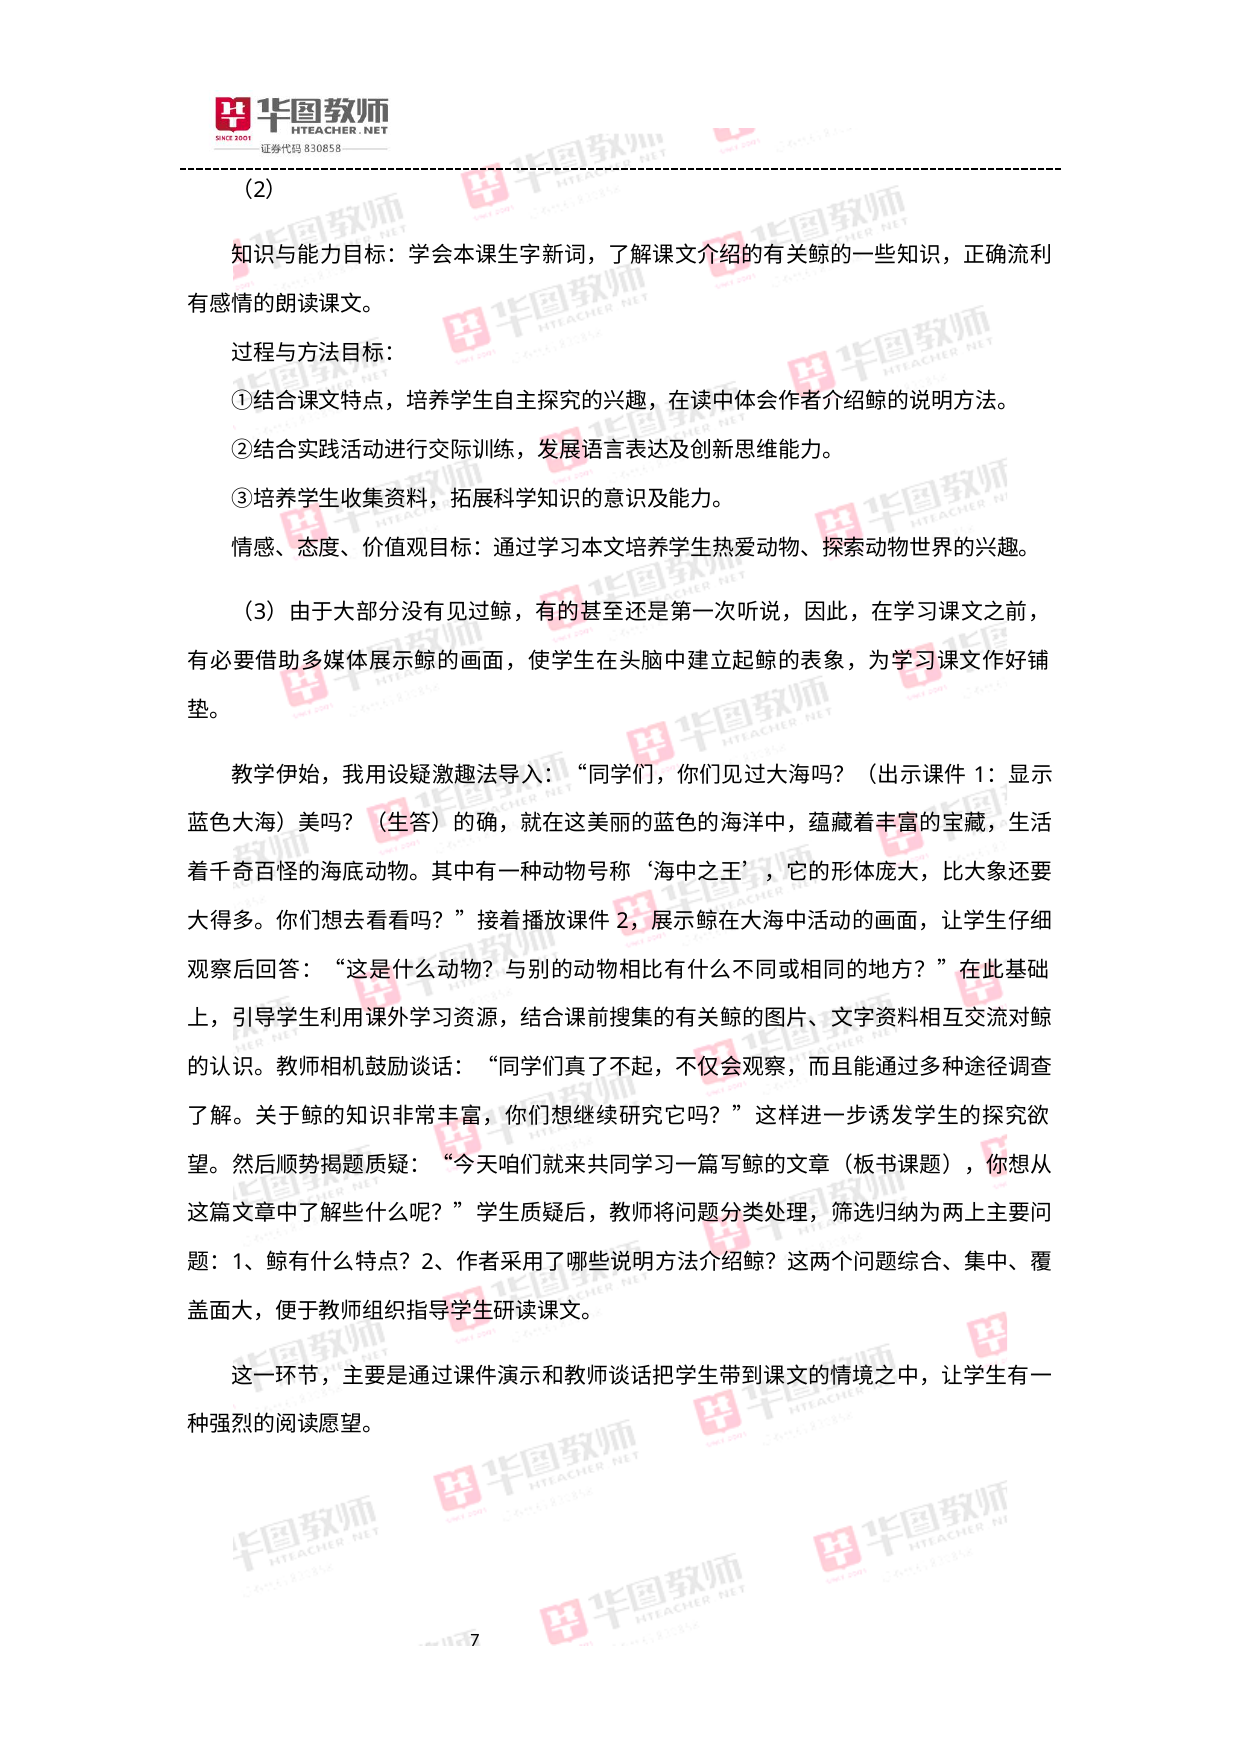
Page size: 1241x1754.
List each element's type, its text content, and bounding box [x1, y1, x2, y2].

list 知识与能力目标：学会本课生字新词，了解课文介绍的有关鲸的一些知识，正确流利有感情的朗读课文。 过程与方法目标： ①结合课文特点，培养学生自主探究的兴趣，在读中体会作者介绍鲸的说明方法。 ②结合实践活动进行交际训练，发展语言表达及创新思维能力。 ③培养学生收集资料，拓展科学知识的意识及能力。 情感、态度、价值观目标：通过学习本文培养学生热爱动物、探索动物世界的兴趣。 [187, 237, 1053, 562]
list （3）由于大部分没有见过鲸，有的甚至还是第一次听说，因此，在学习课文之前，有必要借助多媒体展示鲸的画面，使学生在头脑中建立起鲸的表象，为学习课文作好铺垫。 [187, 594, 1053, 724]
list 教学伊始，我用设疑激趣法导入：“同学们，你们见过大海吗？（出示课件1：显示蓝色大海）美吗？（生答）的确，就在这美丽的蓝色的海洋中，蕴藏着丰富的宝藏，生活着千奇百怪的海底动物。其中有一种动物号称‘海中之王’，它的形体庞大，比大象还要大得多。你们想去看看吗？”接着播放课件2，展示鲸在大海中活动的画面，让学生仔细观察后回答：“这是什么动物？与别的动物相比有什么不同或相同的地方？”在此基础上，引导学生利用课外学习资源，结合课前搜集的有关鲸的图片、文字资料相互交流对鲸的认识。教师相机鼓励谈话：“同学们真了不起，不仅会观察，而且能通过多种途径调查了解。关于鲸的知识非常丰富，你们想继续研究它吗？”这样进一步诱发学生的探究欲望。然后顺势揭题质疑：“今天咱们就来共同学习一篇写鲸的文章（板书课题），你想从这篇文章中了解些什么呢？”学生质疑后，教师将问题分类处理，筛选归纳为两上主要问题：1、鲸有什么特点？2、作者采用了哪些说明方法介绍鲸？这两个问题综合、集中、覆盖面大，便于教师组织指导学生研读课文。 [187, 756, 1053, 1325]
picture [187, 90, 414, 167]
list 这一环节，主要是通过课件演示和教师谈话把学生带到课文的情境之中，让学生有一种强烈的阅读愿望。 [187, 1357, 1053, 1438]
list （2） [187, 172, 1053, 205]
